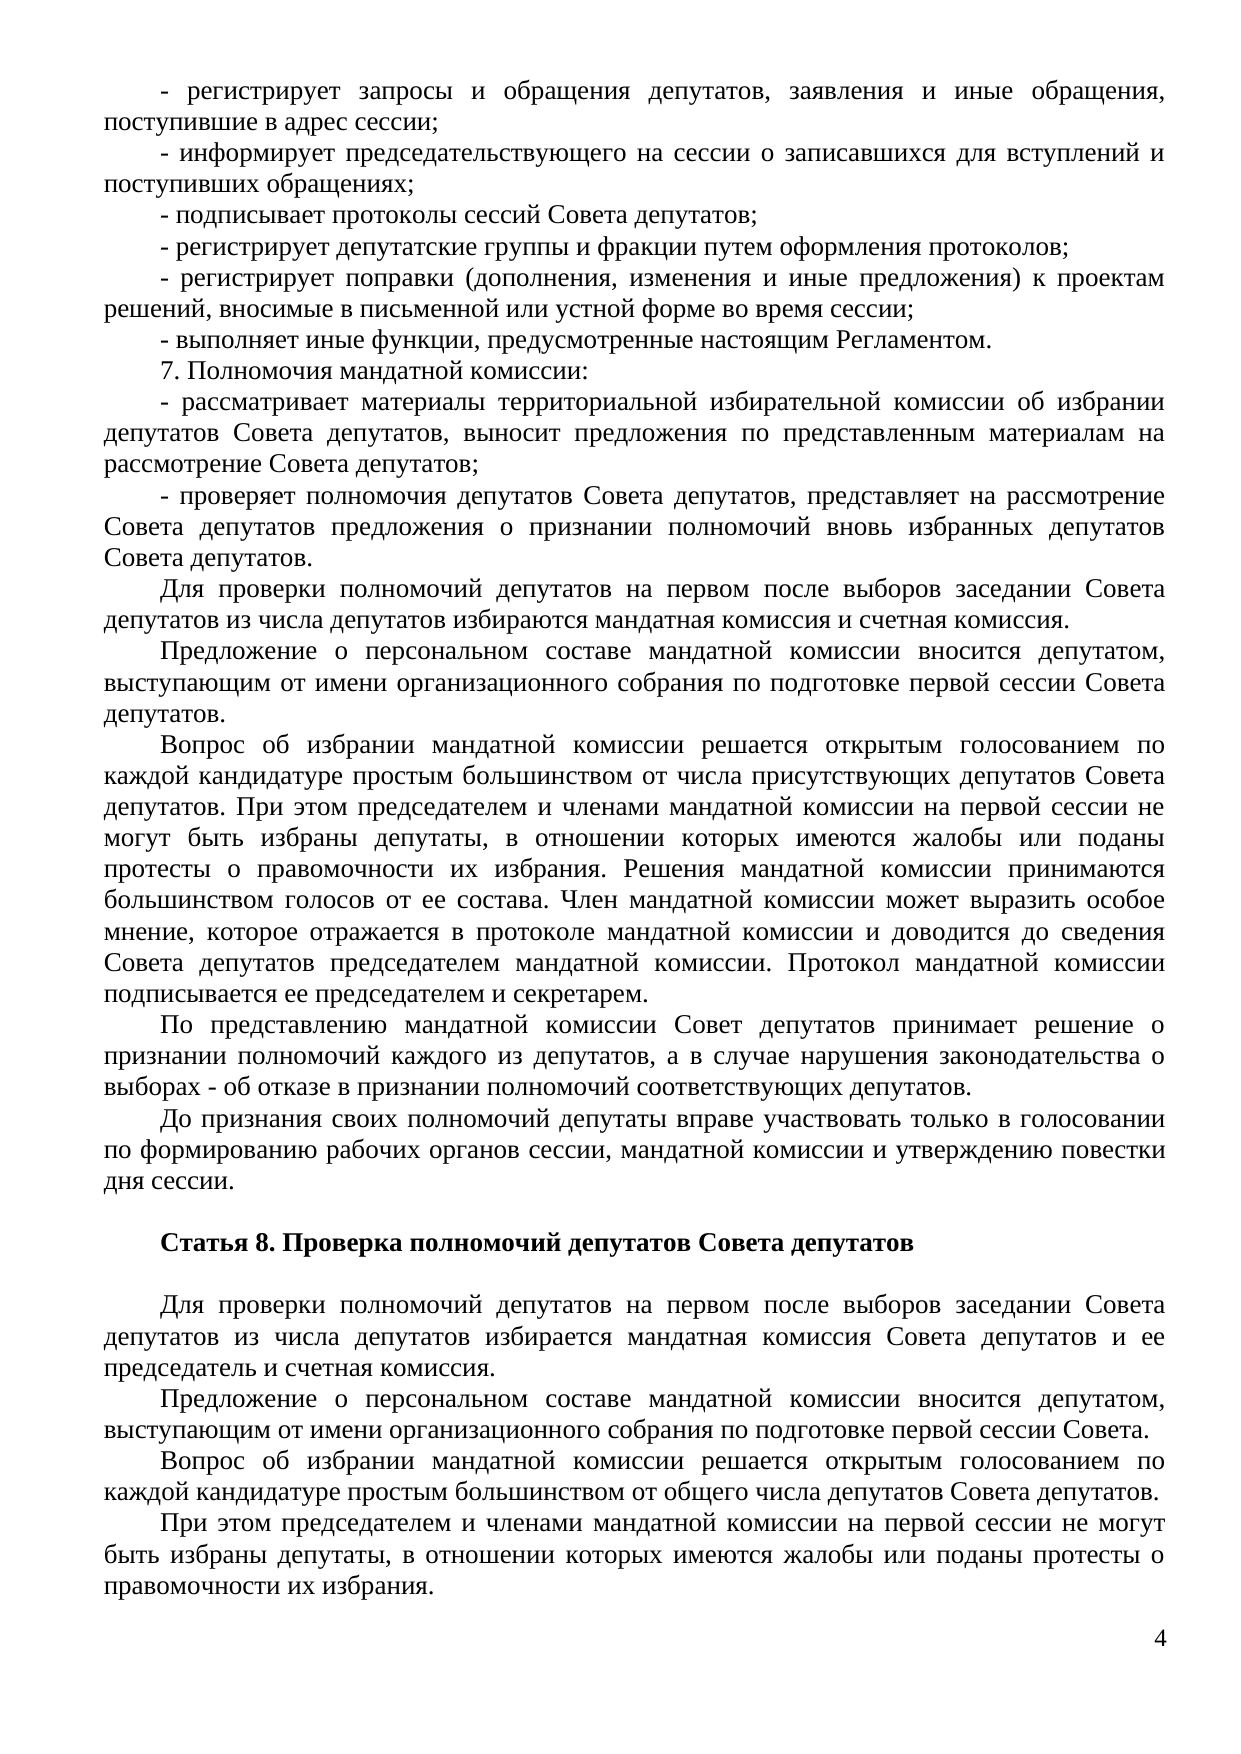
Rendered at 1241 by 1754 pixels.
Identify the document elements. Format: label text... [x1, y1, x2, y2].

text - информирует председательствующего на сессии о записавшихся для вступлений и поступивших обращениях; [103, 136, 1167, 198]
text - рассматривает материалы территориальной избирательной комиссии об избрании депутатов Совета депутатов, выносит предложения по представленным материалам на рассмотрение Совета депутатов; [103, 385, 1167, 479]
text Предложение о персональном составе мандатной комиссии вносится депутатом, выступающим от имени организационного собрания по подготовке первой сессии Совета. [103, 1382, 1167, 1444]
text Статья 8. Проверка полномочий депутатов Совета депутатов [103, 1226, 1167, 1257]
text - подписывает протоколы сессий Совета депутатов; [103, 198, 1167, 229]
text 7. Полномочия мандатной комиссии: [103, 354, 1167, 385]
text Для проверки полномочий депутатов на первом после выборов заседании Совета депутатов из числа депутатов избирается мандатная комиссия Совета депутатов и ее председатель и счетная комиссия. [103, 1288, 1167, 1382]
text Вопрос об избрании мандатной комиссии решается открытым голосованием по каждой кандидатуре простым большинством от числа присутствующих депутатов Совета депутатов. При этом председателем и членами мандатной комиссии на первой сессии не могут быть избраны депутаты, в отношении которых имеются жалобы или поданы протесты о правомочности их избрания. Решения мандатной комиссии принимаются большинством голосов от ее состава. Член мандатной комиссии может выразить особое мнение, которое отражается в протоколе мандатной комиссии и доводится до сведения Совета депутатов председателем мандатной комиссии. Протокол мандатной комиссии подписывается ее председателем и секретарем. [103, 728, 1167, 1008]
text По представлению мандатной комиссии Совет депутатов принимает решение о признании полномочий каждого из депутатов, а в случае нарушения законодательства о выборах - об отказе в признании полномочий соответствующих депутатов. [103, 1008, 1167, 1102]
text При этом председателем и членами мандатной комиссии на первой сессии не могут быть избраны депутаты, в отношении которых имеются жалобы или поданы протесты о правомочности их избрания. [103, 1507, 1167, 1600]
text Предложение о персональном составе мандатной комиссии вносится депутатом, выступающим от имени организационного собрания по подготовке первой сессии Совета депутатов. [103, 634, 1167, 728]
text - регистрирует поправки (дополнения, изменения и иные предложения) к проектам решений, вносимые в письменной или устной форме во время сессии; [103, 261, 1167, 323]
text Вопрос об избрании мандатной комиссии решается открытым голосованием по каждой кандидатуре простым большинством от общего числа депутатов Совета депутатов. [103, 1444, 1167, 1507]
text - проверяет полномочия депутатов Совета депутатов, представляет на рассмотрение Совета депутатов предложения о признании полномочий вновь избранных депутатов Совета депутатов. [103, 479, 1167, 572]
text Для проверки полномочий депутатов на первом после выборов заседании Совета депутатов из числа депутатов избираются мандатная комиссия и счетная комиссия. [103, 572, 1167, 634]
text - регистрирует запросы и обращения депутатов, заявления и иные обращения, поступившие в адрес сессии; [103, 74, 1167, 136]
text - выполняет иные функции, предусмотренные настоящим Регламентом. [103, 323, 1167, 354]
text - регистрирует депутатские группы и фракции путем оформления протоколов; [103, 229, 1167, 261]
text До признания своих полномочий депутаты вправе участвовать только в голосовании по формированию рабочих органов сессии, мандатной комиссии и утверждению повестки дня сессии. [103, 1102, 1167, 1195]
